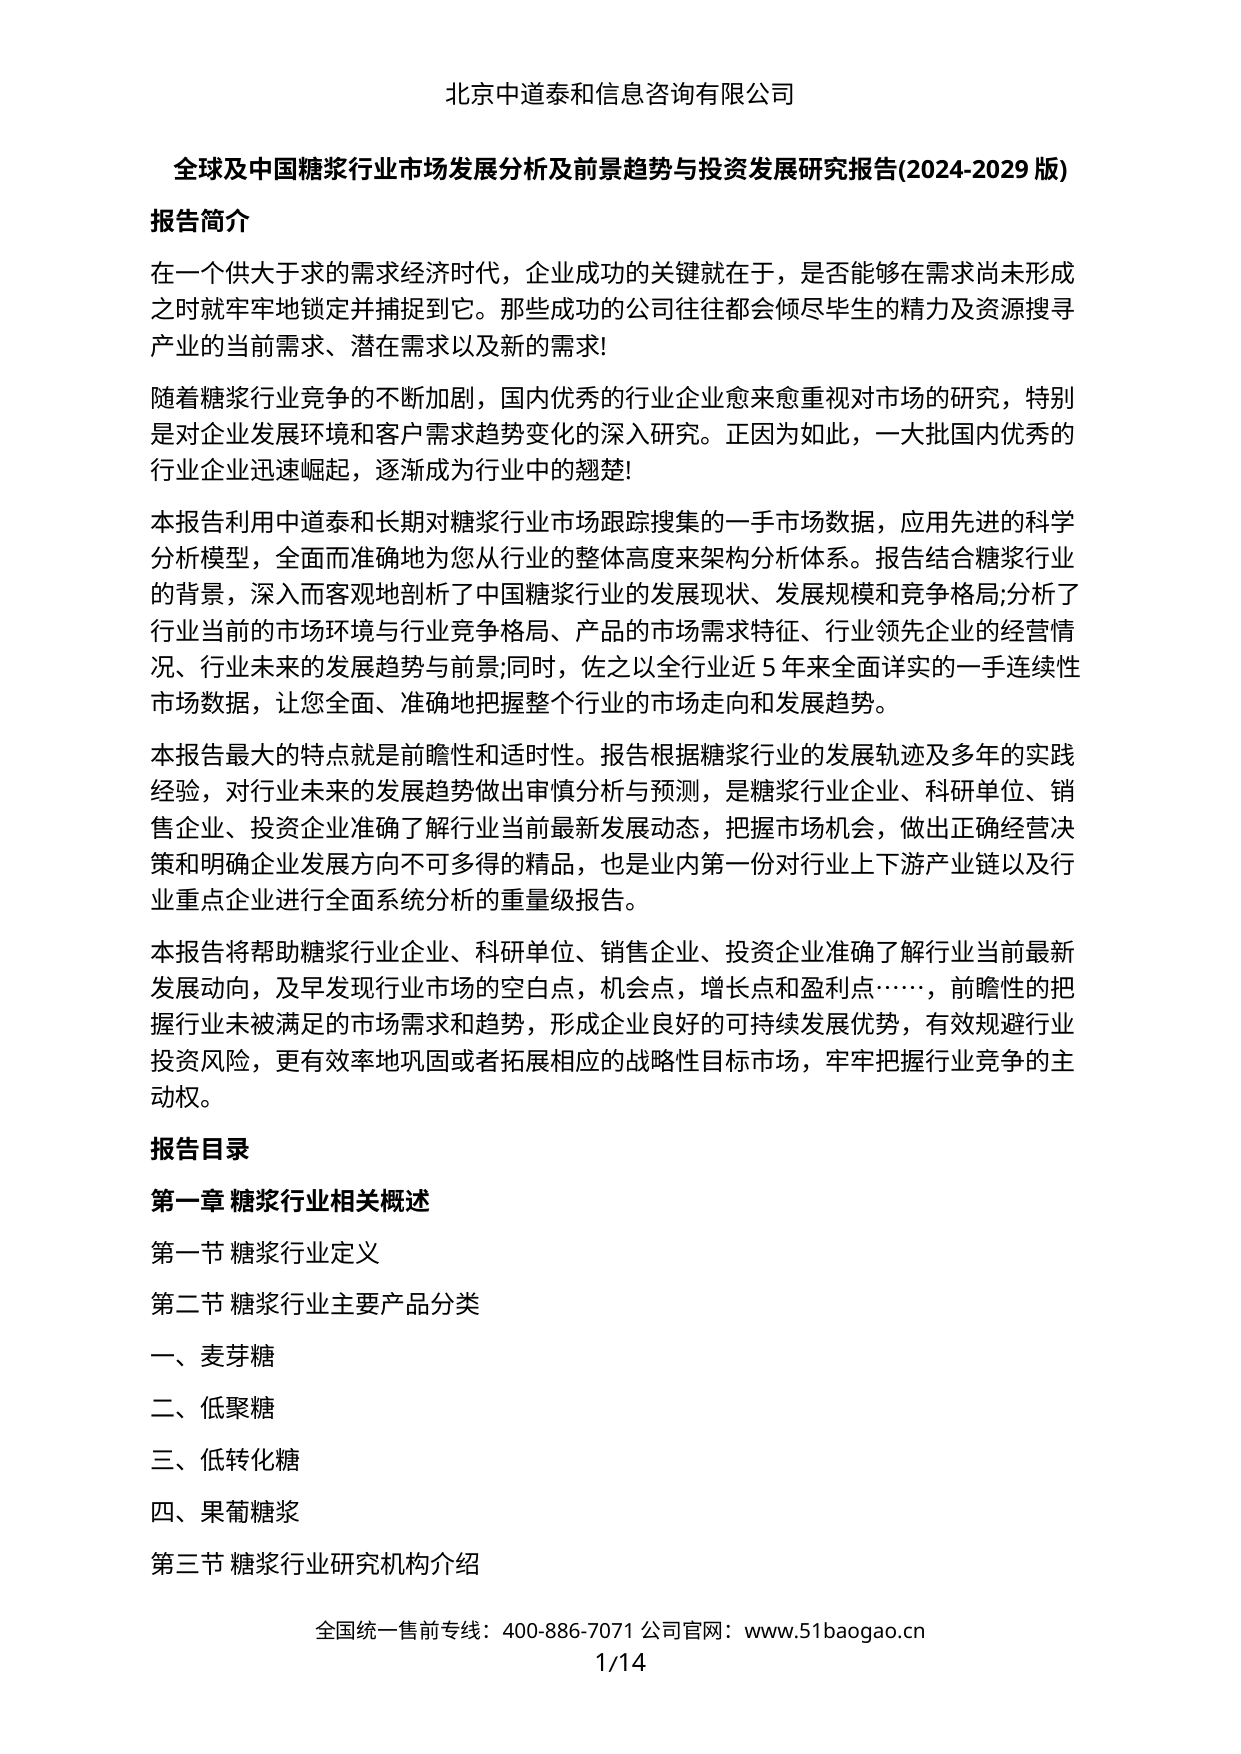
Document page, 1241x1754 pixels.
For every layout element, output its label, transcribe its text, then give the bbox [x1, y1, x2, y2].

text 随着糖浆行业竞争的不断加剧，国内优秀的行业企业愈来愈重视对市场的研究，特别是对企业发展环境和客户需求趋势变化的深入研究。正因为如此，一大批国内优秀的行业企业迅速崛起，逐渐成为行业中的翘楚! [150, 378, 1090, 487]
text 四、果葡糖浆 [150, 1492, 1090, 1529]
text 二、低聚糖 [150, 1389, 1090, 1425]
text 本报告利用中道泰和长期对糖浆行业市场跟踪搜集的一手市场数据，应用先进的科学分析模型，全面而准确地为您从行业的整体高度来架构分析体系。报告结合糖浆行业的背景，深入而客观地剖析了中国糖浆行业的发展现状、发展规模和竞争格局;分析了行业当前的市场环境与行业竞争格局、产品的市场需求特征、行业领先企业的经营情况、行业未来的发展趋势与前景;同时，佐之以全行业近5年来全面详实的一手连续性市场数据，让您全面、准确地把握整个行业的市场走向和发展趋势。 [150, 502, 1090, 720]
text 本报告最大的特点就是前瞻性和适时性。报告根据糖浆行业的发展轨迹及多年的实践经验，对行业未来的发展趋势做出审慎分析与预测，是糖浆行业企业、科研单位、销售企业、投资企业准确了解行业当前最新发展动态，把握市场机会，做出正确经营决策和明确企业发展方向不可多得的精品，也是业内第一份对行业上下游产业链以及行业重点企业进行全面系统分析的重量级报告。 [150, 736, 1090, 917]
text 本报告将帮助糖浆行业企业、科研单位、销售企业、投资企业准确了解行业当前最新发展动向，及早发现行业市场的空白点，机会点，增长点和盈利点……，前瞻性的把握行业未被满足的市场需求和趋势，形成企业良好的可持续发展优势，有效规避行业投资风险，更有效率地巩固或者拓展相应的战略性目标市场，牢牢把握行业竞争的主动权。 [150, 932, 1090, 1114]
text 第三节 糖浆行业研究机构介绍 [150, 1544, 1090, 1581]
text 第二节 糖浆行业主要产品分类 [150, 1285, 1090, 1321]
text 三、低转化糖 [150, 1441, 1090, 1477]
text 一、麦芽糖 [150, 1337, 1090, 1373]
text 全球及中国糖浆行业市场发展分析及前景趋势与投资发展研究报告(2024-2029版) [150, 150, 1090, 186]
text 第一节 糖浆行业定义 [150, 1233, 1090, 1269]
text 第一章 糖浆行业相关概述 [150, 1181, 1090, 1217]
text 报告目录 [150, 1129, 1090, 1166]
text 报告简介 [150, 202, 1090, 238]
text 在一个供大于求的需求经济时代，企业成功的关键就在于，是否能够在需求尚未形成之时就牢牢地锁定并捕捉到它。那些成功的公司往往都会倾尽毕生的精力及资源搜寻产业的当前需求、潜在需求以及新的需求! [150, 254, 1090, 362]
